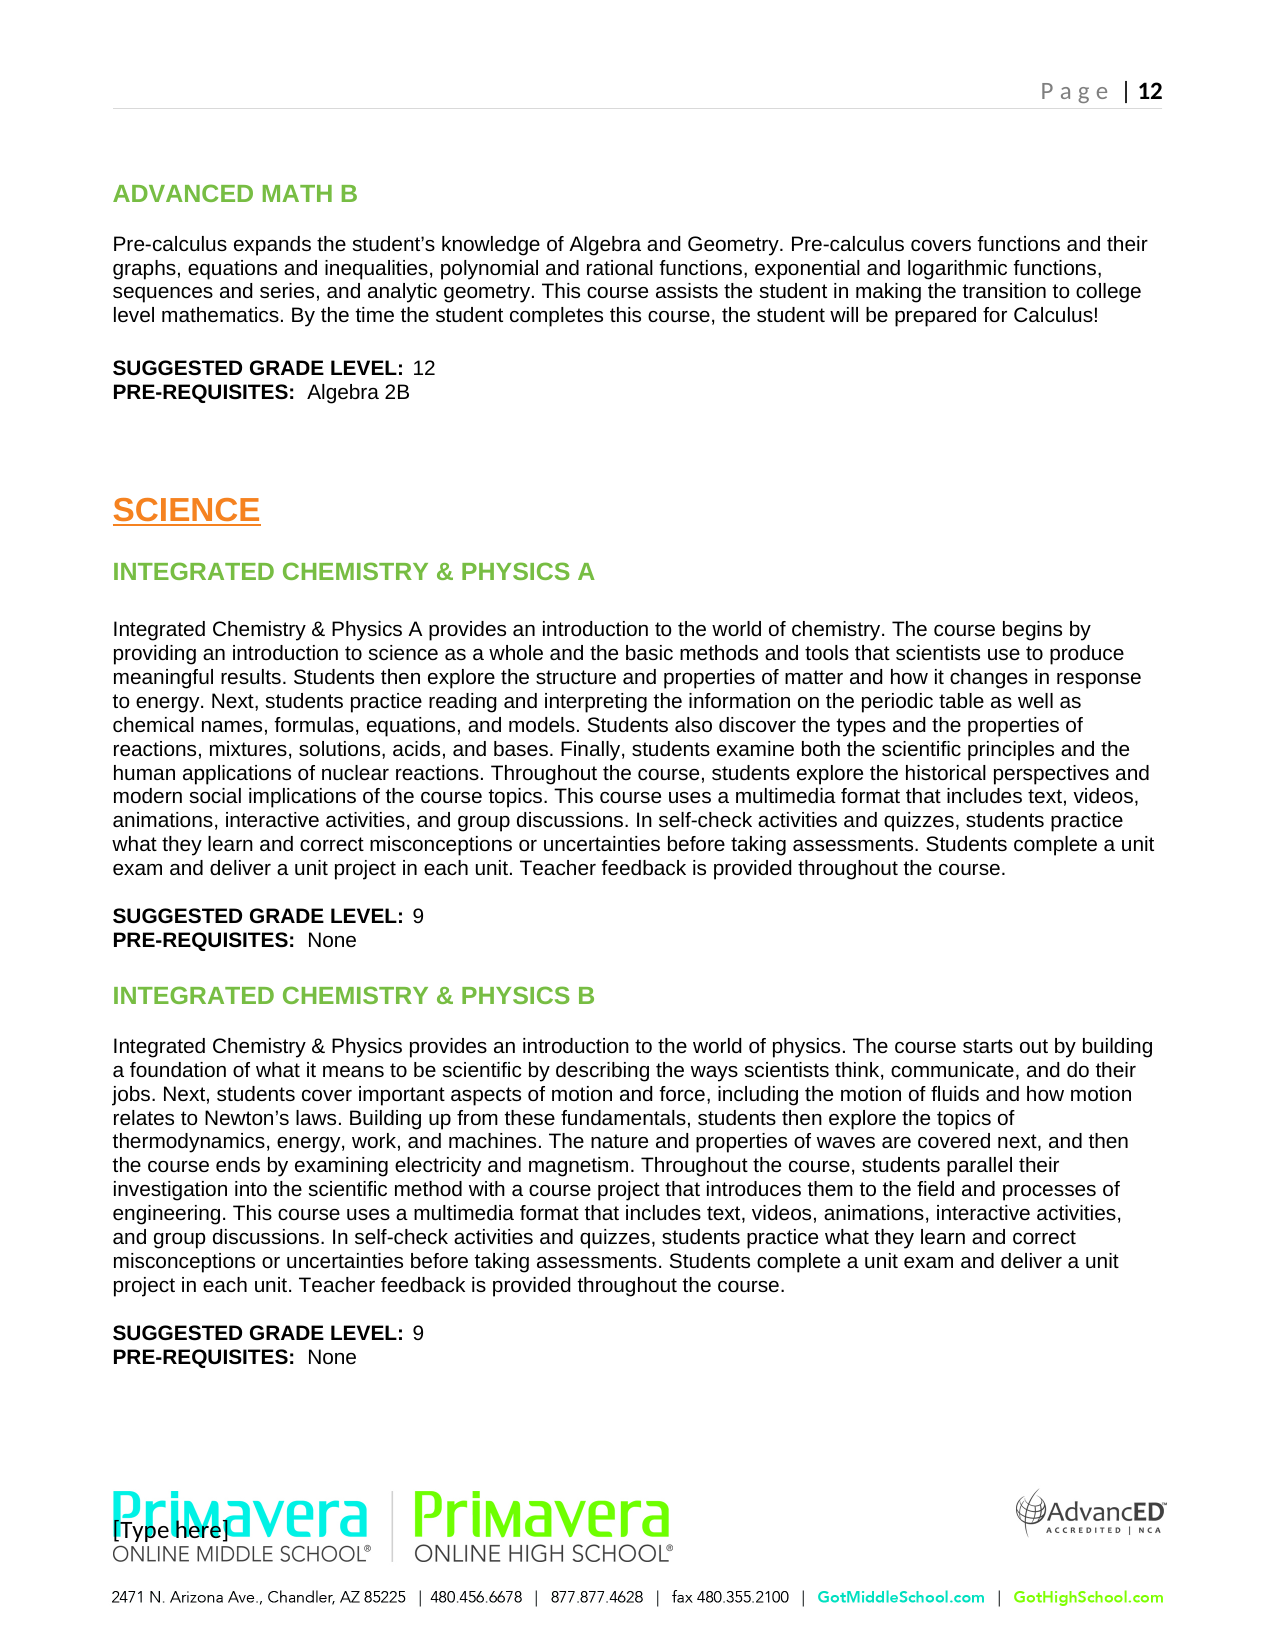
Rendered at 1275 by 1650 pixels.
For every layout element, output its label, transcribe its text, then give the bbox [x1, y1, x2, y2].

text SUGGESTED GRADE LEVEL: 12 [112, 356, 1162, 380]
text PRE-REQUISITES: None [112, 928, 1162, 952]
text Pre-calculus expands the student’s knowledge of Algebra and Geometry. Pre-calculus covers functions and their graphs, equations and inequalities, polynomial and rational functions, exponential and logarithmic functions, sequences and series, and analytic geometry. This course assists the student in making the transition to college level mathematics. By the time the student completes this course, the student will be prepared for Calculus! [112, 231, 1162, 327]
text SCIENCE [112, 490, 1162, 529]
picture [0, 1453, 1275, 1650]
text SUGGESTED GRADE LEVEL: 9 [112, 904, 1162, 928]
text Integrated Chemistry & Physics A provides an introduction to the world of chemistry. The course begins by providing an introduction to science as a whole and the basic methods and tools that scientists use to produce meaningful results. Students then explore the structure and properties of matter and how it changes in response to energy. Next, students practice reading and interpreting the information on the periodic table as well as chemical names, formulas, equations, and models. Students also discover the types and the properties of reactions, mixtures, solutions, acids, and bases. Finally, students examine both the scientific principles and the human applications of nuclear reactions. Throughout the course, students explore the historical perspectives and modern social implications of the course topics. This course uses a multimedia format that includes text, videos, animations, interactive activities, and group discussions. In self-check activities and quizzes, students practice what they learn and correct misconceptions or uncertainties before taking assessments. Students complete a unit exam and deliver a unit project in each unit. Teacher feedback is provided throughout the course. [112, 617, 1162, 880]
text INTEGRATED CHEMISTRY & PHYSICS B [112, 981, 1162, 1009]
text PRE-REQUISITES: None [112, 1345, 1162, 1369]
text INTEGRATED CHEMISTRY & PHYSICS A [112, 557, 1162, 586]
text ADVANCED MATH B [112, 179, 1162, 207]
text PRE-REQUISITES: Algebra 2B [112, 380, 1162, 404]
text Integrated Chemistry & Physics provides an introduction to the world of physics. The course starts out by building a foundation of what it means to be scientific by describing the ways scientists think, communicate, and do their jobs. Next, students cover important aspects of motion and force, including the motion of fluids and how motion relates to Newton’s laws. Building up from these fundamentals, students then explore the topics of thermodynamics, energy, work, and machines. The nature and properties of waves are covered next, and then the course ends by examining electricity and magnetism. Throughout the course, students parallel their investigation into the scientific method with a course project that introduces them to the field and processes of engineering. This course uses a multimedia format that includes text, videos, animations, interactive activities, and group discussions. In self-check activities and quizzes, students practice what they learn and correct misconceptions or uncertainties before taking assessments. Students complete a unit exam and deliver a unit project in each unit. Teacher feedback is provided throughout the course. [112, 1033, 1162, 1297]
text SUGGESTED GRADE LEVEL: 9 [112, 1321, 1162, 1345]
